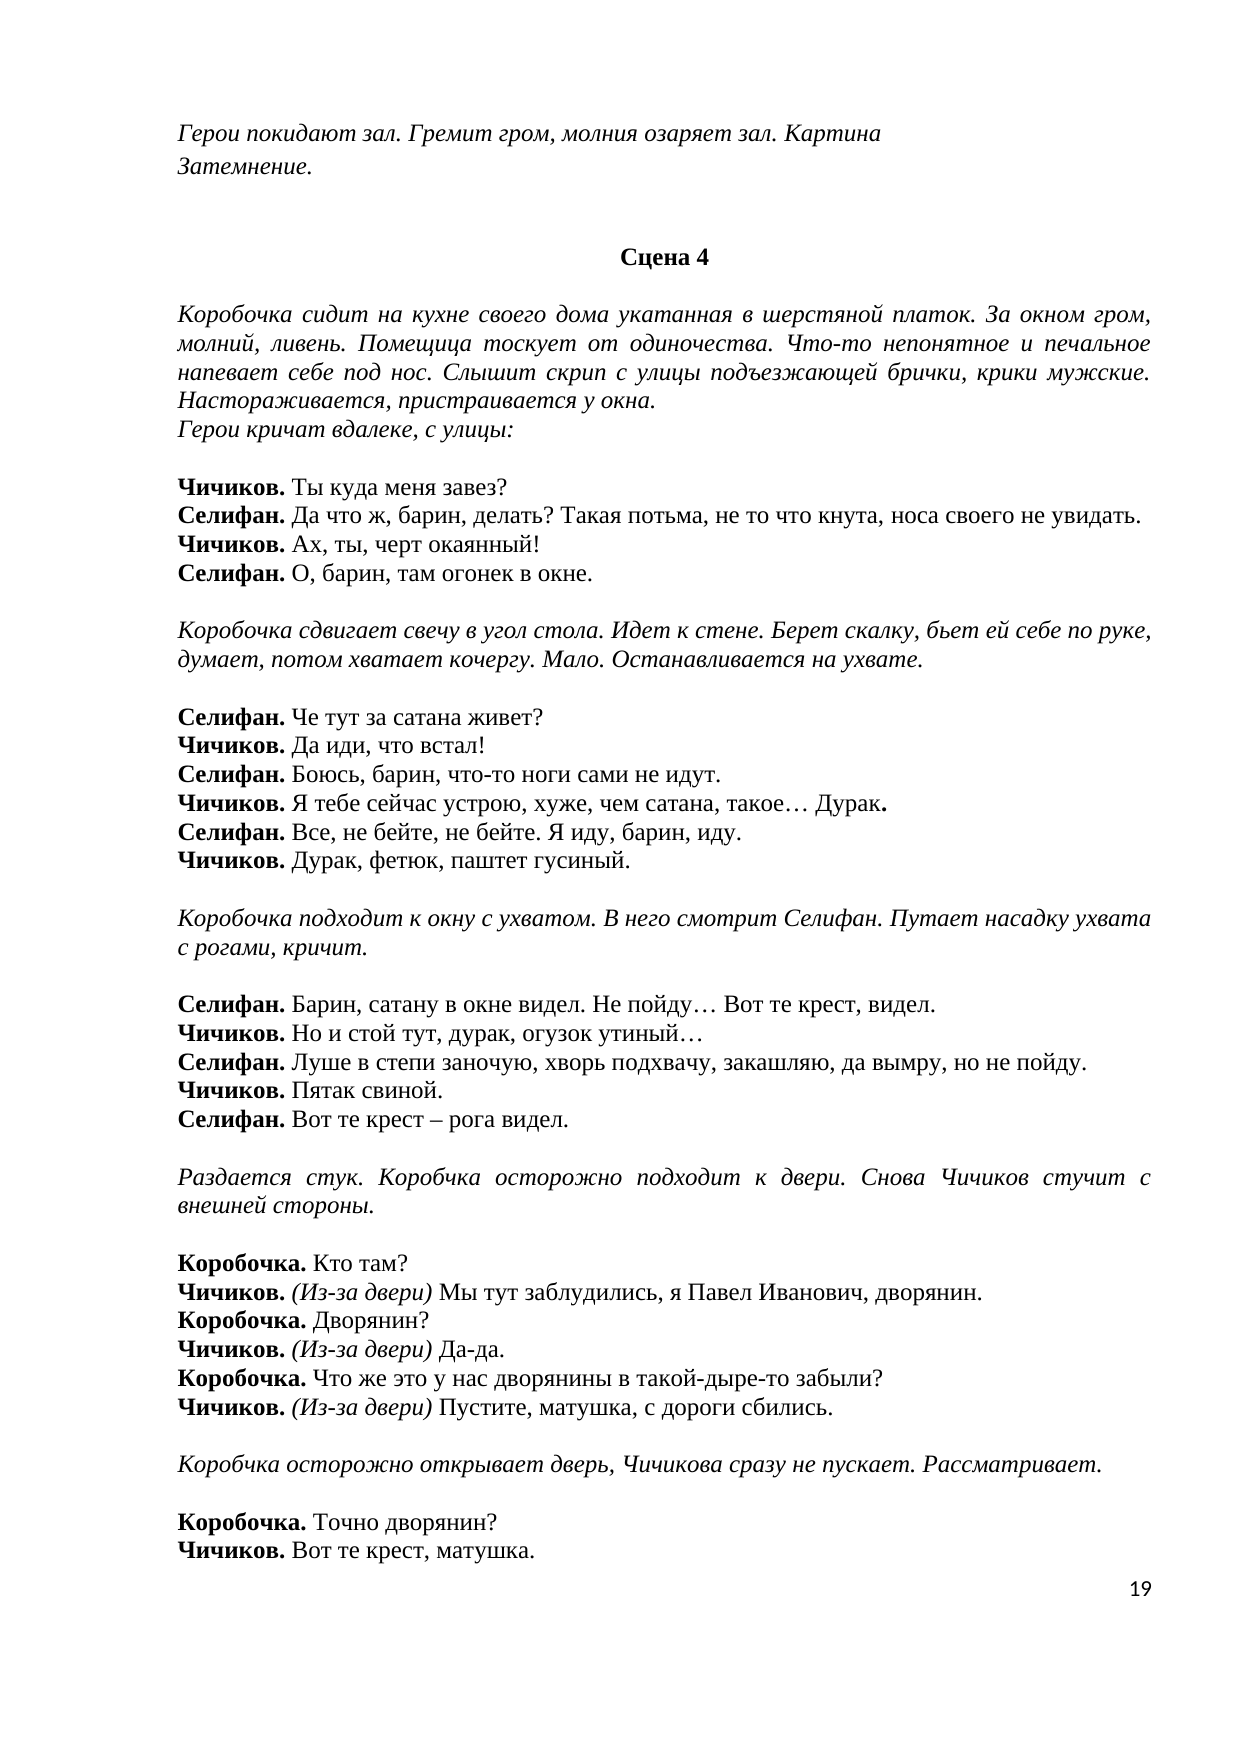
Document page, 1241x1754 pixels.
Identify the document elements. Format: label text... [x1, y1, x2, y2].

text Чичиков. Но и стой тут, дурак, огузок утиный… [177, 1018, 1152, 1047]
text Селифан. Боюсь, барин, что-то ноги сами не идут. [177, 759, 1152, 788]
text Селифан. Барин, сатану в окне видел. Не пойду… Вот те крест, видел. [177, 989, 1152, 1018]
text Коробочка подходит к окну с ухватом. В него смотрит Селифан. Путает насадку ухвата с рогами, кричит. [177, 903, 1152, 960]
text Чичиков. Я тебе сейчас устрою, хуже, чем сатана, такое… Дурак. [177, 788, 1152, 817]
text Раздается стук. Коробчка осторожно подходит к двери. Снова Чичиков стучит с внешней стороны. [177, 1162, 1152, 1219]
text Чичиков. Ах, ты, черт окаянный! [177, 529, 1152, 558]
text Чичиков. Вот те крест, матушка. [177, 1535, 1152, 1564]
text Коробочка. Что же это у нас дворянины в такой-дыре-то забыли? [177, 1363, 1152, 1392]
text Чичиков. (Из-за двери) Пустите, матушка, с дороги сбились. [177, 1392, 1152, 1420]
text Селифан. Все, не бейте, не бейте. Я иду, барин, иду. [177, 817, 1152, 845]
text Селифан. Че тут за сатана живет? [177, 702, 1152, 730]
text Коробочка сидит на кухне своего дома укатанная в шерстяной платок. За окном гром, молний, ливень. Помещица тоскует от одиночества. Что-то непонятное и печальное напевает себе под нос. Слышит скрип с улицы подъезжающей брички, крики мужские. Настораживается, пристраивается у окна. [177, 299, 1152, 414]
text Чичиков. Пятак свиной. [177, 1075, 1152, 1104]
text Селифан. Да что ж, барин, делать? Такая потьма, не то что кнута, носа своего не увидать. [177, 500, 1152, 529]
text Селифан. О, барин, там огонек в окне. [177, 558, 1152, 587]
text Чичиков. Дурак, фетюк, паштет гусиный. [177, 845, 1152, 874]
text Чичиков. (Из-за двери) Да-да. [177, 1334, 1152, 1363]
text Чичиков. Ты куда меня завез? [177, 472, 1152, 500]
text Герои кричат вдалеке, с улицы: [177, 414, 1152, 443]
text Селифан. Луше в степи заночую, хворь подхвачу, закашляю, да вымру, но не пойду. [177, 1047, 1152, 1075]
text Коробочка сдвигает свечу в угол стола. Идет к стене. Берет скалку, бьет ей себе по руке, думает, потом хватает кочергу. Мало. Останавливается на ухвате. [177, 615, 1152, 673]
text Коробчка осторожно открывает дверь, Чичикова сразу не пускает. Рассматривает. [177, 1449, 1152, 1478]
text Коробочка. Дворянин? [177, 1305, 1152, 1334]
text Затемнение. [177, 151, 1152, 180]
text Селифан. Вот те крест – рога видел. [177, 1104, 1152, 1133]
text Сцена 4 [177, 242, 1152, 270]
text Коробочка. Точно дворянин? [177, 1507, 1152, 1535]
text Коробочка. Кто там? [177, 1248, 1152, 1277]
text Герои покидают зал. Гремит гром, молния озаряет зал. Картина [177, 118, 1152, 147]
text Чичиков. (Из-за двери) Мы тут заблудились, я Павел Иванович, дворянин. [177, 1277, 1152, 1305]
text Чичиков. Да иди, что встал! [177, 730, 1152, 759]
